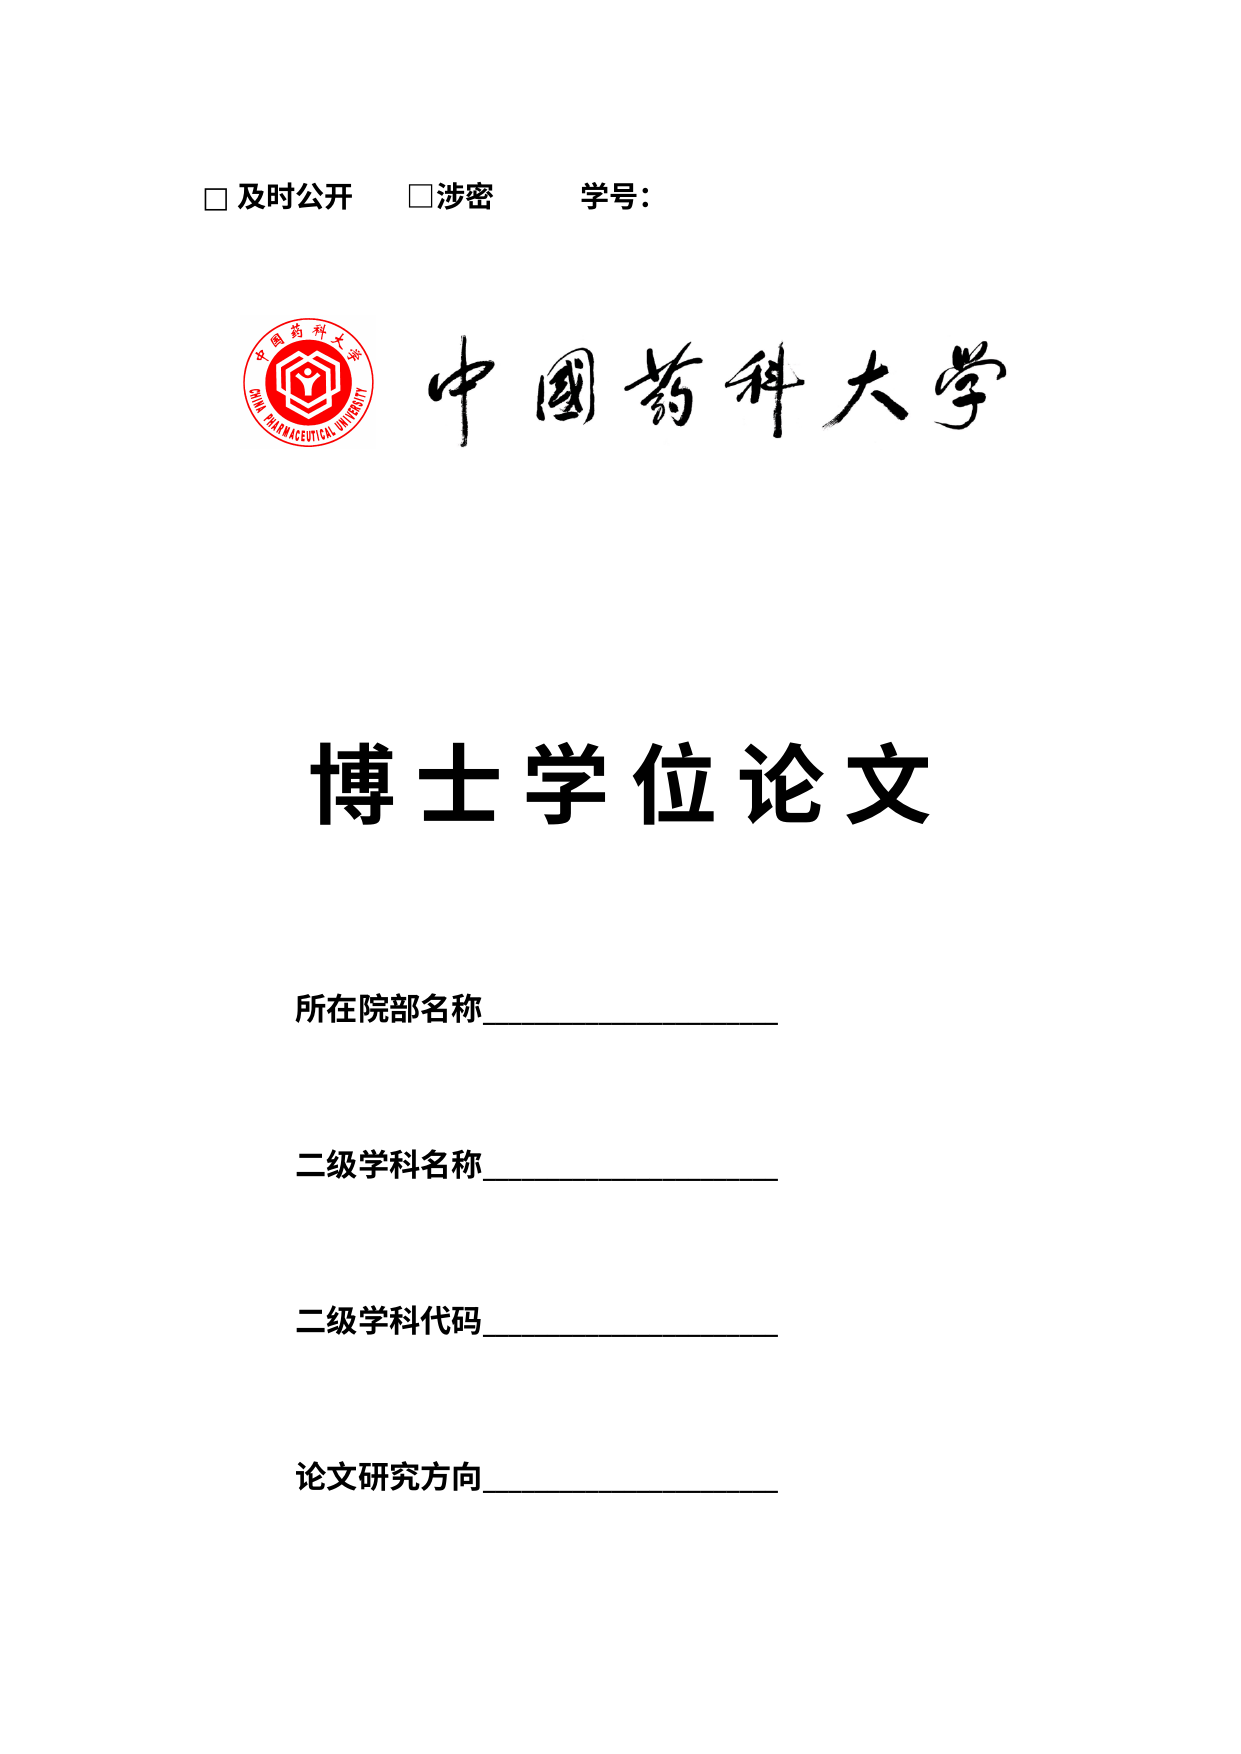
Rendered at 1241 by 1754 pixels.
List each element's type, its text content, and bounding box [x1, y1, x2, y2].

picture [240, 315, 376, 449]
text □ 及时公开 □涉密 学号： [187, 162, 1053, 227]
text 二级学科名称_______________________ [187, 1130, 1053, 1195]
text 论文研究方向_______________________ [187, 1442, 1053, 1507]
text 所在院部名称_______________________ [187, 974, 1053, 1039]
text 博 士 学 位 论 文 [187, 714, 1053, 844]
picture [422, 324, 1020, 450]
text 二级学科代码_______________________ [187, 1286, 1053, 1351]
